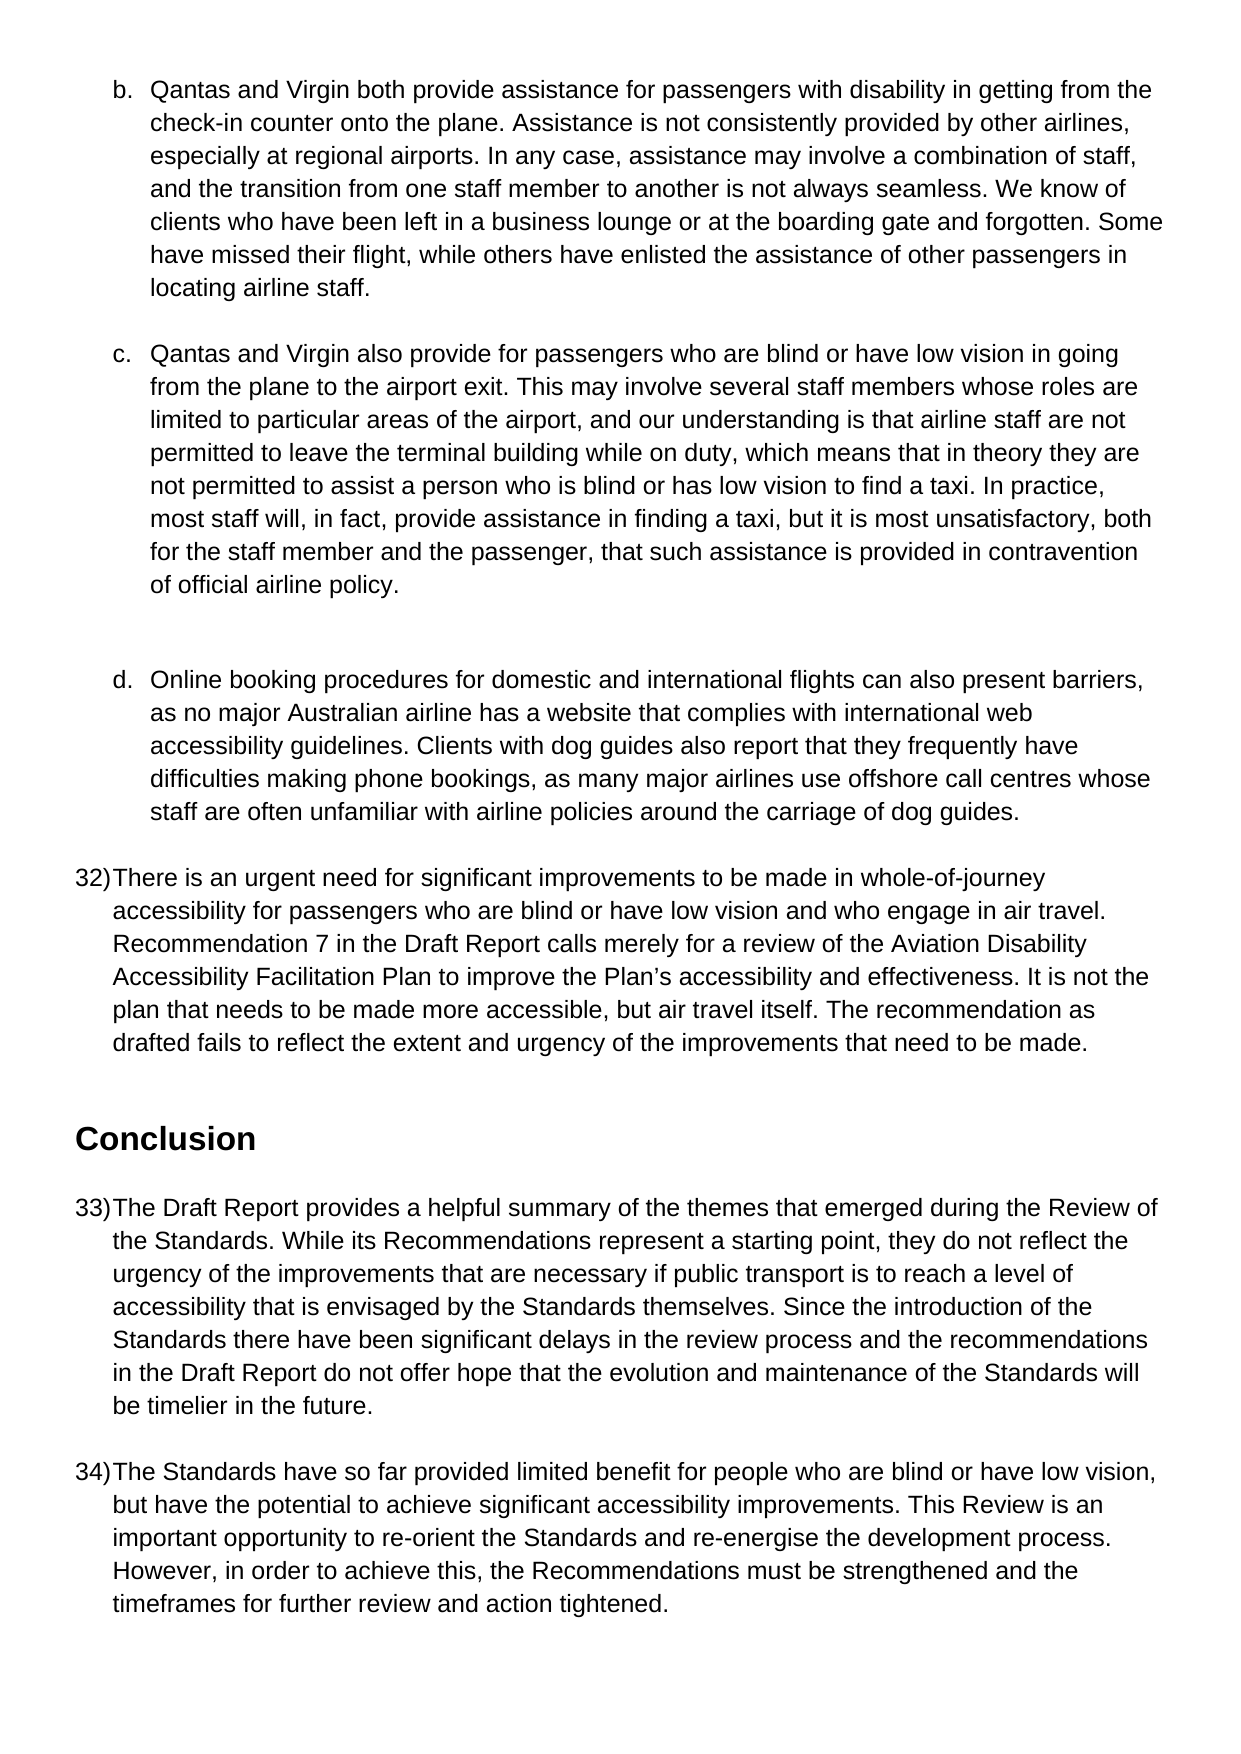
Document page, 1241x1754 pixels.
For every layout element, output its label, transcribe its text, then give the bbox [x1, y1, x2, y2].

list Qantas and Virgin both provide assistance for passengers with disability in getting from the check-in counter onto the plane. Assistance is not consistently provided by other airlines, especially at regional airports. In any case, assistance may involve a combination of staff, and the transition from one staff member to another is not always seamless. We know of clients who have been left in a business lounge or at the boarding gate and forgotten. Some have missed their flight, while others have enlisted the assistance of other passengers in locating airline staff. [112, 75, 1165, 302]
list The Draft Report provides a helpful summary of the themes that emerged during the Review of the Standards. While its Recommendations represent a starting point, they do not reflect the urgency of the improvements that are necessary if public transport is to reach a level of accessibility that is envisaged by the Standards themselves. Since the introduction of the Standards there have been significant delays in the review process and the recommendations in the Draft Report do not offer hope that the evolution and maintenance of the Standards will be timelier in the future. [75, 1193, 1165, 1420]
subtitle Conclusion [75, 1119, 1165, 1158]
list The Standards have so far provided limited benefit for people who are blind or have low vision, but have the potential to achieve significant accessibility improvements. This Review is an important opportunity to re-orient the Standards and re-energise the development process. However, in order to achieve this, the Recommendations must be strengthened and the timeframes for further review and action tightened. [75, 1457, 1165, 1618]
list Qantas and Virgin also provide for passengers who are blind or have low vision in going from the plane to the airport exit. This may involve several staff members whose roles are limited to particular areas of the airport, and our understanding is that airline staff are not permitted to leave the terminal building while on duty, which means that in theory they are not permitted to assist a person who is blind or has low vision to find a taxi. In practice, most staff will, in fact, provide assistance in finding a taxi, but it is most unsatisfactory, both for the staff member and the passenger, that such assistance is provided in contravention of official airline policy. [112, 339, 1165, 599]
list Online booking procedures for domestic and international flights can also present barriers, as no major Australian airline has a website that complies with international web accessibility guidelines. Clients with dog guides also report that they frequently have difficulties making phone bookings, as many major airlines use offshore call centres whose staff are often unfamiliar with airline policies around the carriage of dog guides. [112, 665, 1165, 826]
list There is an urgent need for significant improvements to be made in whole-of-journey accessibility for passengers who are blind or have low vision and who engage in air travel. Recommendation 7 in the Draft Report calls merely for a review of the Aviation Disability Accessibility Facilitation Plan to improve the Plan’s accessibility and effectiveness. It is not the plan that needs to be made more accessible, but air travel itself. The recommendation as drafted fails to reflect the extent and urgency of the improvements that need to be made. [75, 863, 1165, 1090]
